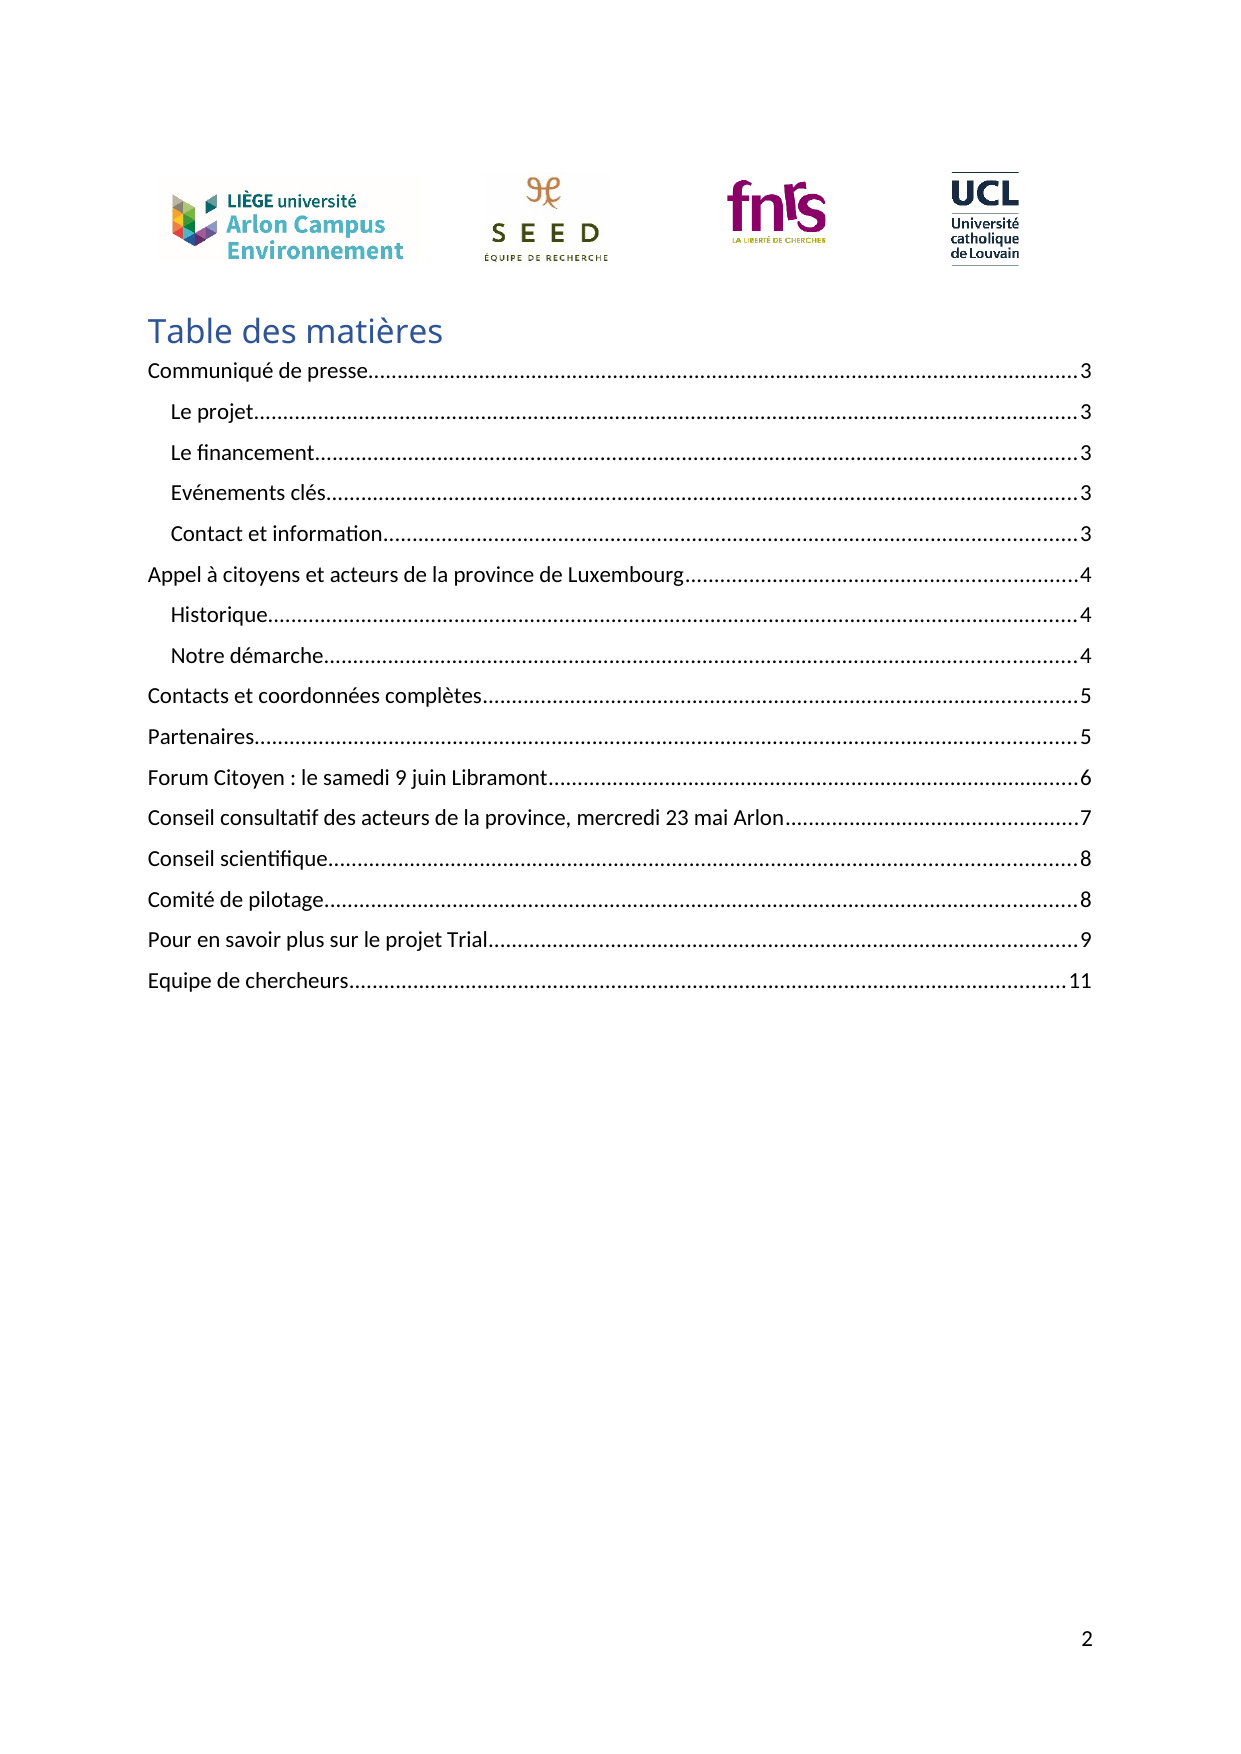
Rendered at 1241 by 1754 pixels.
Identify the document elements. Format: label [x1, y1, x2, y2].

picture [481, 172, 611, 266]
table_header [877, 148, 1093, 283]
picture [727, 180, 826, 243]
table_header [658, 148, 877, 283]
table_header [434, 148, 658, 283]
table_header [148, 148, 434, 283]
picture [158, 176, 423, 262]
picture [951, 172, 1019, 266]
